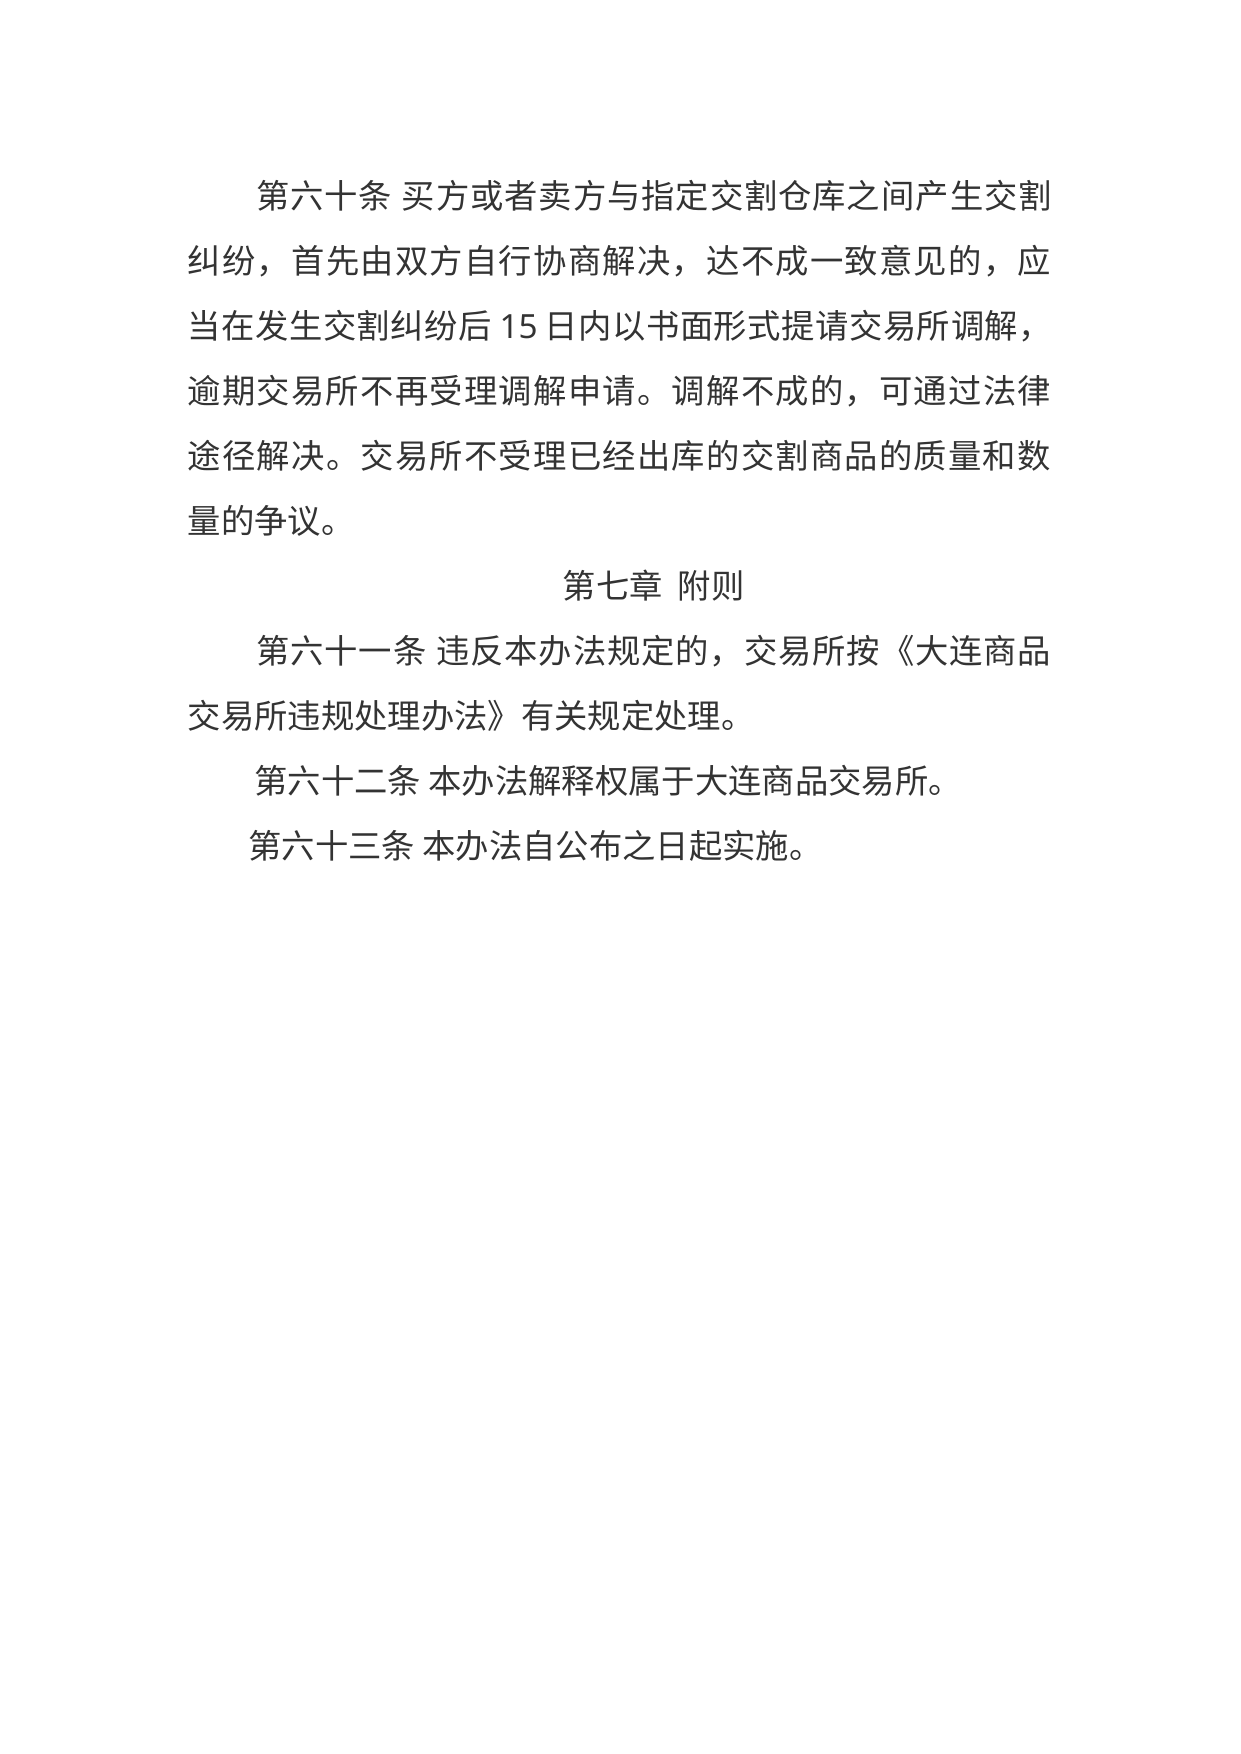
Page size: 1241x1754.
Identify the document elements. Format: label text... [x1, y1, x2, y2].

text 第七章 附则 [187, 552, 1053, 617]
text 第六十条 买方或者卖方与指定交割仓库之间产生交割纠纷，首先由双方自行协商解决，达不成一致意见的，应当在发生交割纠纷后15日内以书面形式提请交易所调解，逾期交易所不再受理调解申请。调解不成的，可通过法律途径解决。交易所不受理已经出库的交割商品的质量和数量的争议。 [187, 162, 1053, 552]
text 第六十一条 违反本办法规定的，交易所按《大连商品交易所违规处理办法》有关规定处理。 [187, 617, 1053, 747]
text 第六十三条 本办法自公布之日起实施。 [187, 812, 1053, 877]
text 第六十二条 本办法解释权属于大连商品交易所。 [187, 747, 1053, 812]
